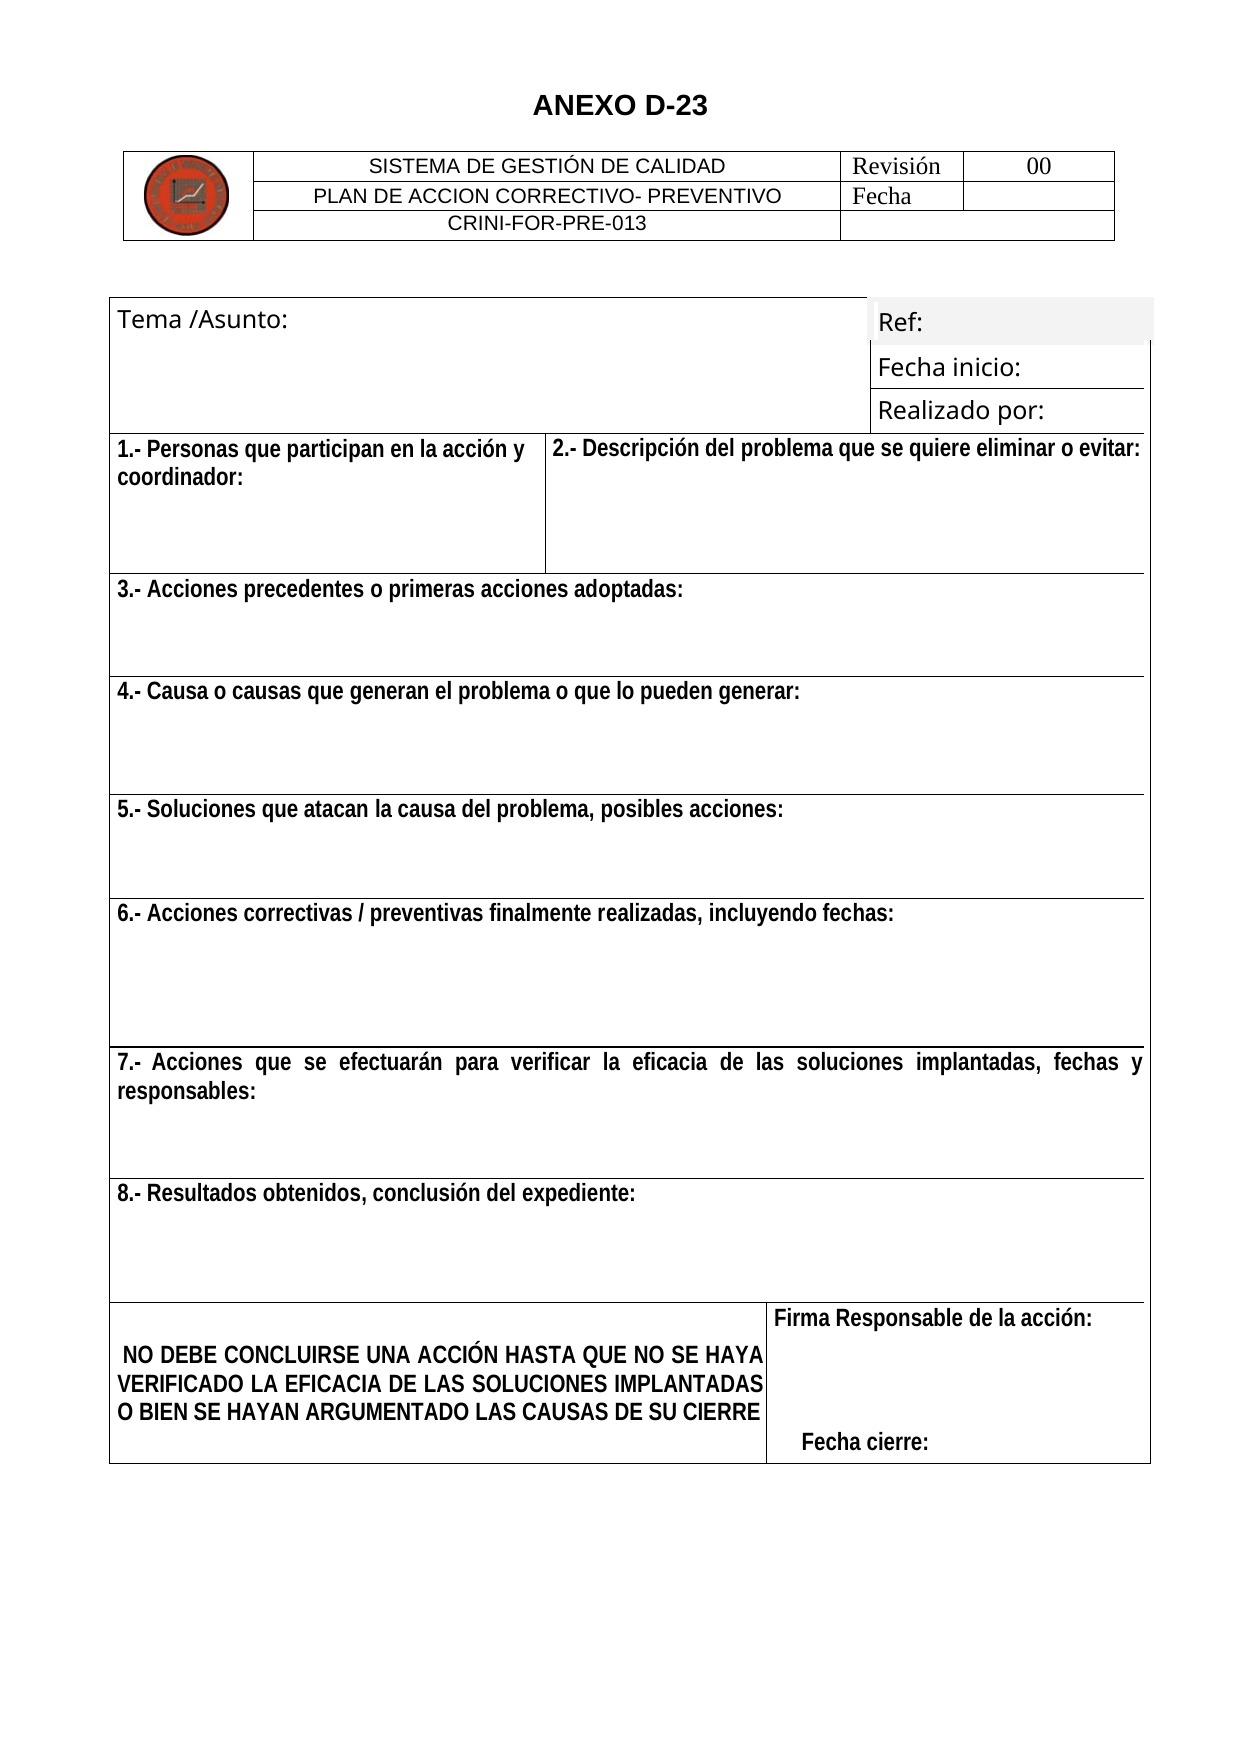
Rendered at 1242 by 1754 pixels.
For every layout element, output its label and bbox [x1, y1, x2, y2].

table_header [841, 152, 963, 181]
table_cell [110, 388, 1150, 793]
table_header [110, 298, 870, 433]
picture [143, 155, 229, 236]
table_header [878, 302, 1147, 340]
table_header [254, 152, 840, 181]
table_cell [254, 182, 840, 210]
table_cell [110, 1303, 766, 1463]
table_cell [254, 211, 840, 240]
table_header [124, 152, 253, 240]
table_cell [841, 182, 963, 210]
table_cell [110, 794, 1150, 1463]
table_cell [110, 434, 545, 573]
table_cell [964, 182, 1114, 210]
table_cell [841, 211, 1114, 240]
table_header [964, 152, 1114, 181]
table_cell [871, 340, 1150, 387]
